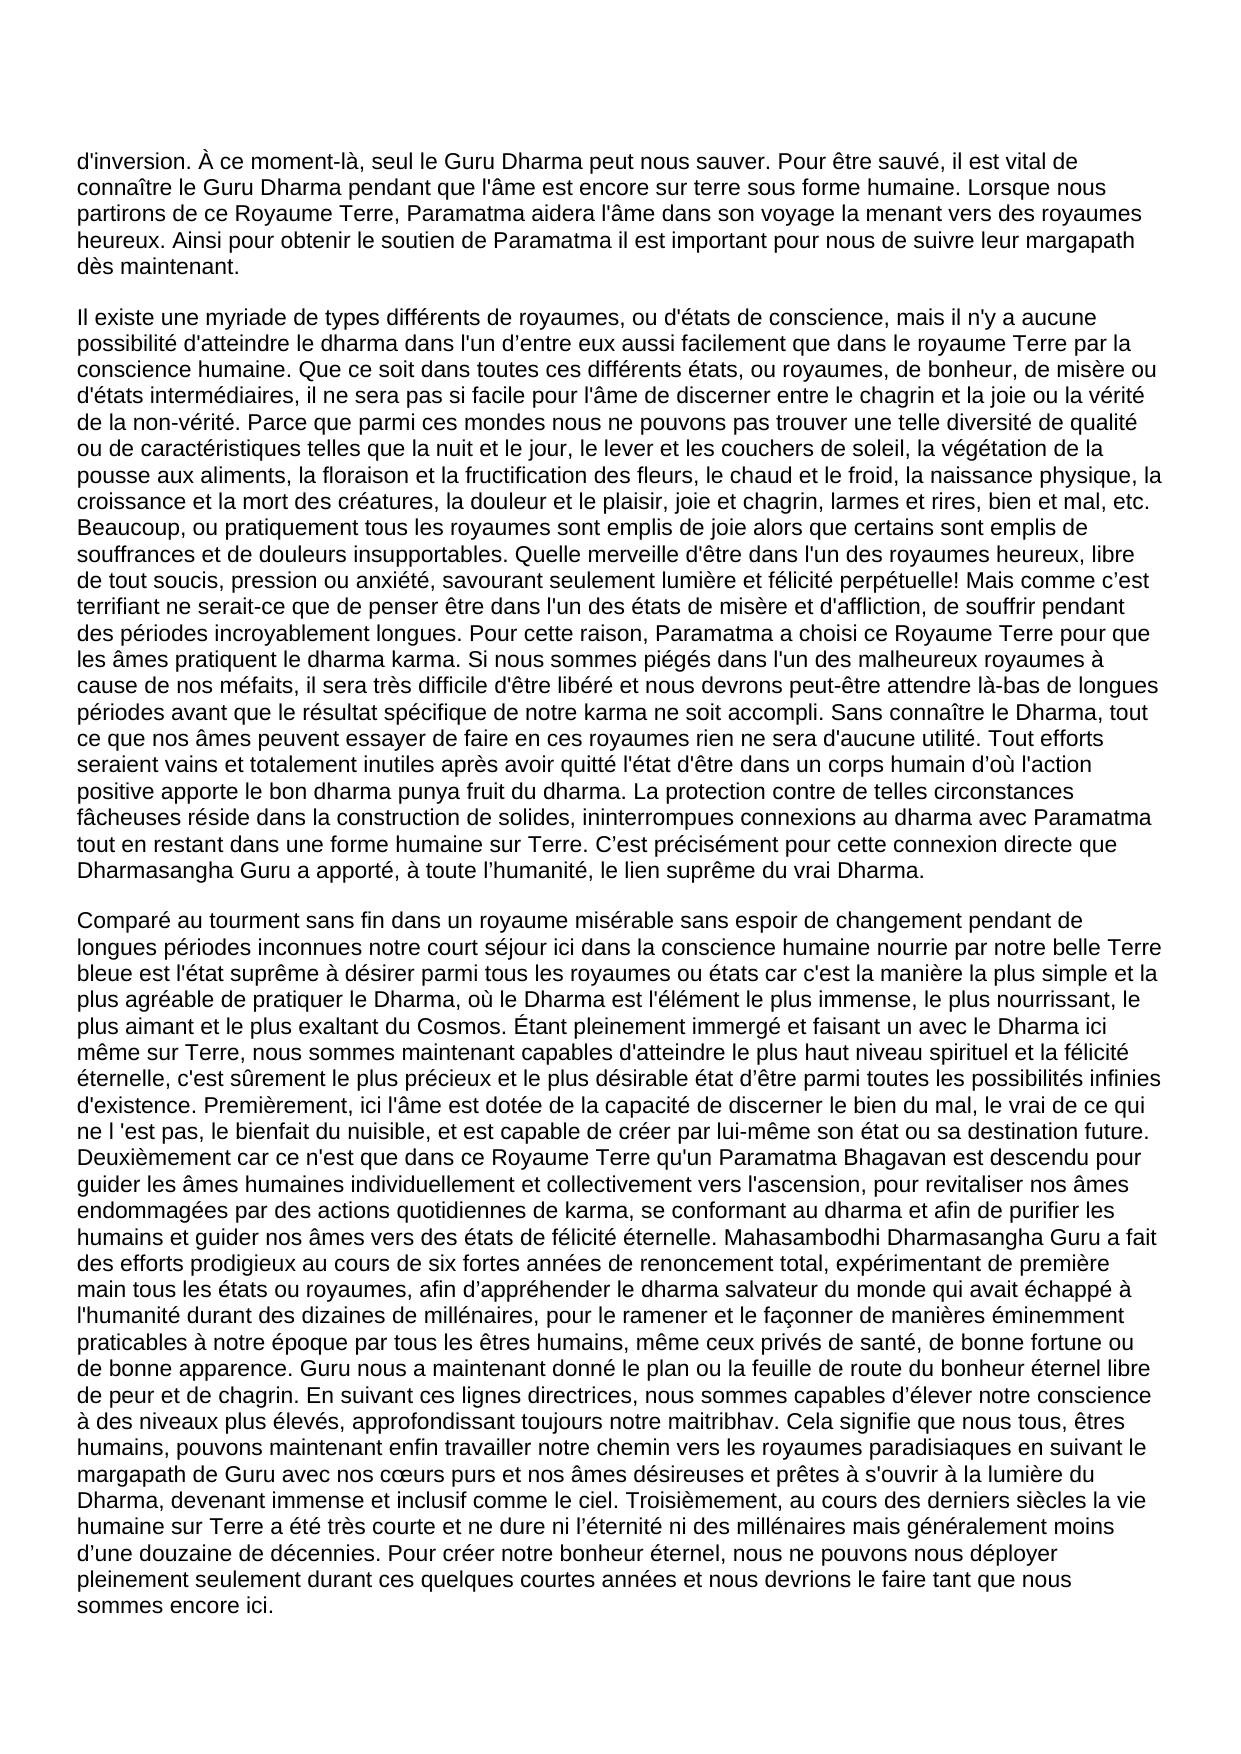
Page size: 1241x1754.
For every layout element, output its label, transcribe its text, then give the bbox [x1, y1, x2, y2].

text Il existe une myriade de types différents de royaumes, ou d'états de conscience, mais il n'y a aucune possibilité d'atteindre le dharma dans l'un d’entre eux aussi facilement que dans le royaume Terre par la conscience humaine. Que ce soit dans toutes ces différents états, ou royaumes, de bonheur, de misère ou d'états intermédiaires, il ne sera pas si facile pour l'âme de discerner entre le chagrin et la joie ou la vérité de la non-vérité. Parce que parmi ces mondes nous ne pouvons pas trouver une telle diversité de qualité ou de caractéristiques telles que la nuit et le jour, le lever et les couchers de soleil, la végétation de la pousse aux aliments, la floraison et la fructification des fleurs, le chaud et le froid, la naissance physique, la croissance et la mort des créatures, la douleur et le plaisir, joie et chagrin, larmes et rires, bien et mal, etc. Beaucoup, ou pratiquement tous les royaumes sont emplis de joie alors que certains sont emplis de souffrances et de douleurs insupportables. Quelle merveille d'être dans l'un des royaumes heureux, libre de tout soucis, pression ou anxiété, savourant seulement lumière et félicité perpétuelle! Mais comme c’est terrifiant ne serait-ce que de penser être dans l'un des états de misère et d'affliction, de souffrir pendant des périodes incroyablement longues. Pour cette raison, Paramatma a choisi ce Royaume Terre pour que les âmes pratiquent le dharma karma. Si nous sommes piégés dans l'un des malheureux royaumes à cause de nos méfaits, il sera très difficile d'être libéré et nous devrons peut-être attendre là-bas de longues périodes avant que le résultat spécifique de notre karma ne soit accompli. Sans connaître le Dharma, tout ce que nos âmes peuvent essayer de faire en ces royaumes rien ne sera d'aucune utilité. Tout efforts seraient vains et totalement inutiles après avoir quitté l'état d'être dans un corps humain d’où l'action positive apporte le bon dharma punya fruit du dharma. La protection contre de telles circonstances fâcheuses réside dans la construction de solides, ininterrompues connexions au dharma avec Paramatma tout en restant dans une forme humaine sur Terre. C’est précisément pour cette connexion directe que Dharmasangha Guru a apporté, à toute l’humanité, le lien suprême du vrai Dharma. [77, 303, 1164, 883]
text Comparé au tourment sans fin dans un royaume misérable sans espoir de changement pendant de longues périodes inconnues notre court séjour ici dans la conscience humaine nourrie par notre belle Terre bleue est l'état suprême à désirer parmi tous les royaumes ou états car c'est la manière la plus simple et la plus agréable de pratiquer le Dharma, où le Dharma est l'élément le plus immense, le plus nourrissant, le plus aimant et le plus exaltant du Cosmos. Étant pleinement immergé et faisant un avec le Dharma ici même sur Terre, nous sommes maintenant capables d'atteindre le plus haut niveau spirituel et la félicité éternelle, c'est sûrement le plus précieux et le plus désirable état d’être parmi toutes les possibilités infinies d'existence. Premièrement, ici l'âme est dotée de la capacité de discerner le bien du mal, le vrai de ce qui ne l 'est pas, le bienfait du nuisible, et est capable de créer par lui-même son état ou sa destination future. Deuxièmement car ce n'est que dans ce Royaume Terre qu'un Paramatma Bhagavan est descendu pour guider les âmes humaines individuellement et collectivement vers l'ascension, pour revitaliser nos âmes endommagées par des actions quotidiennes de karma, se conformant au dharma et afin de purifier les humains et guider nos âmes vers des états de félicité éternelle. Mahasambodhi Dharmasangha Guru a fait des efforts prodigieux au cours de six fortes années de renoncement total, expérimentant de première main tous les états ou royaumes, afin d’appréhender le dharma salvateur du monde qui avait échappé à l'humanité durant des dizaines de millénaires, pour le ramener et le façonner de manières éminemment praticables à notre époque par tous les êtres humains, même ceux privés de santé, de bonne fortune ou de bonne apparence. Guru nous a maintenant donné le plan ou la feuille de route du bonheur éternel libre de peur et de chagrin. En suivant ces lignes directrices, nous sommes capables d’élever notre conscience à des niveaux plus élevés, approfondissant toujours notre maitribhav. Cela signifie que nous tous, êtres humains, pouvons maintenant enfin travailler notre chemin vers les royaumes paradisiaques en suivant le margapath de Guru avec nos cœurs purs et nos âmes désireuses et prêtes à s'ouvrir à la lumière du Dharma, devenant immense et inclusif comme le ciel. Troisièmement, au cours des derniers siècles la vie humaine sur Terre a été très courte et ne dure ni l’éternité ni des millénaires mais généralement moins d’une douzaine de décennies. Pour créer notre bonheur éternel, nous ne pouvons nous déployer pleinement seulement durant ces quelques courtes années et nous devrions le faire tant que nous sommes encore ici. [77, 907, 1164, 1619]
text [77, 148, 1164, 279]
